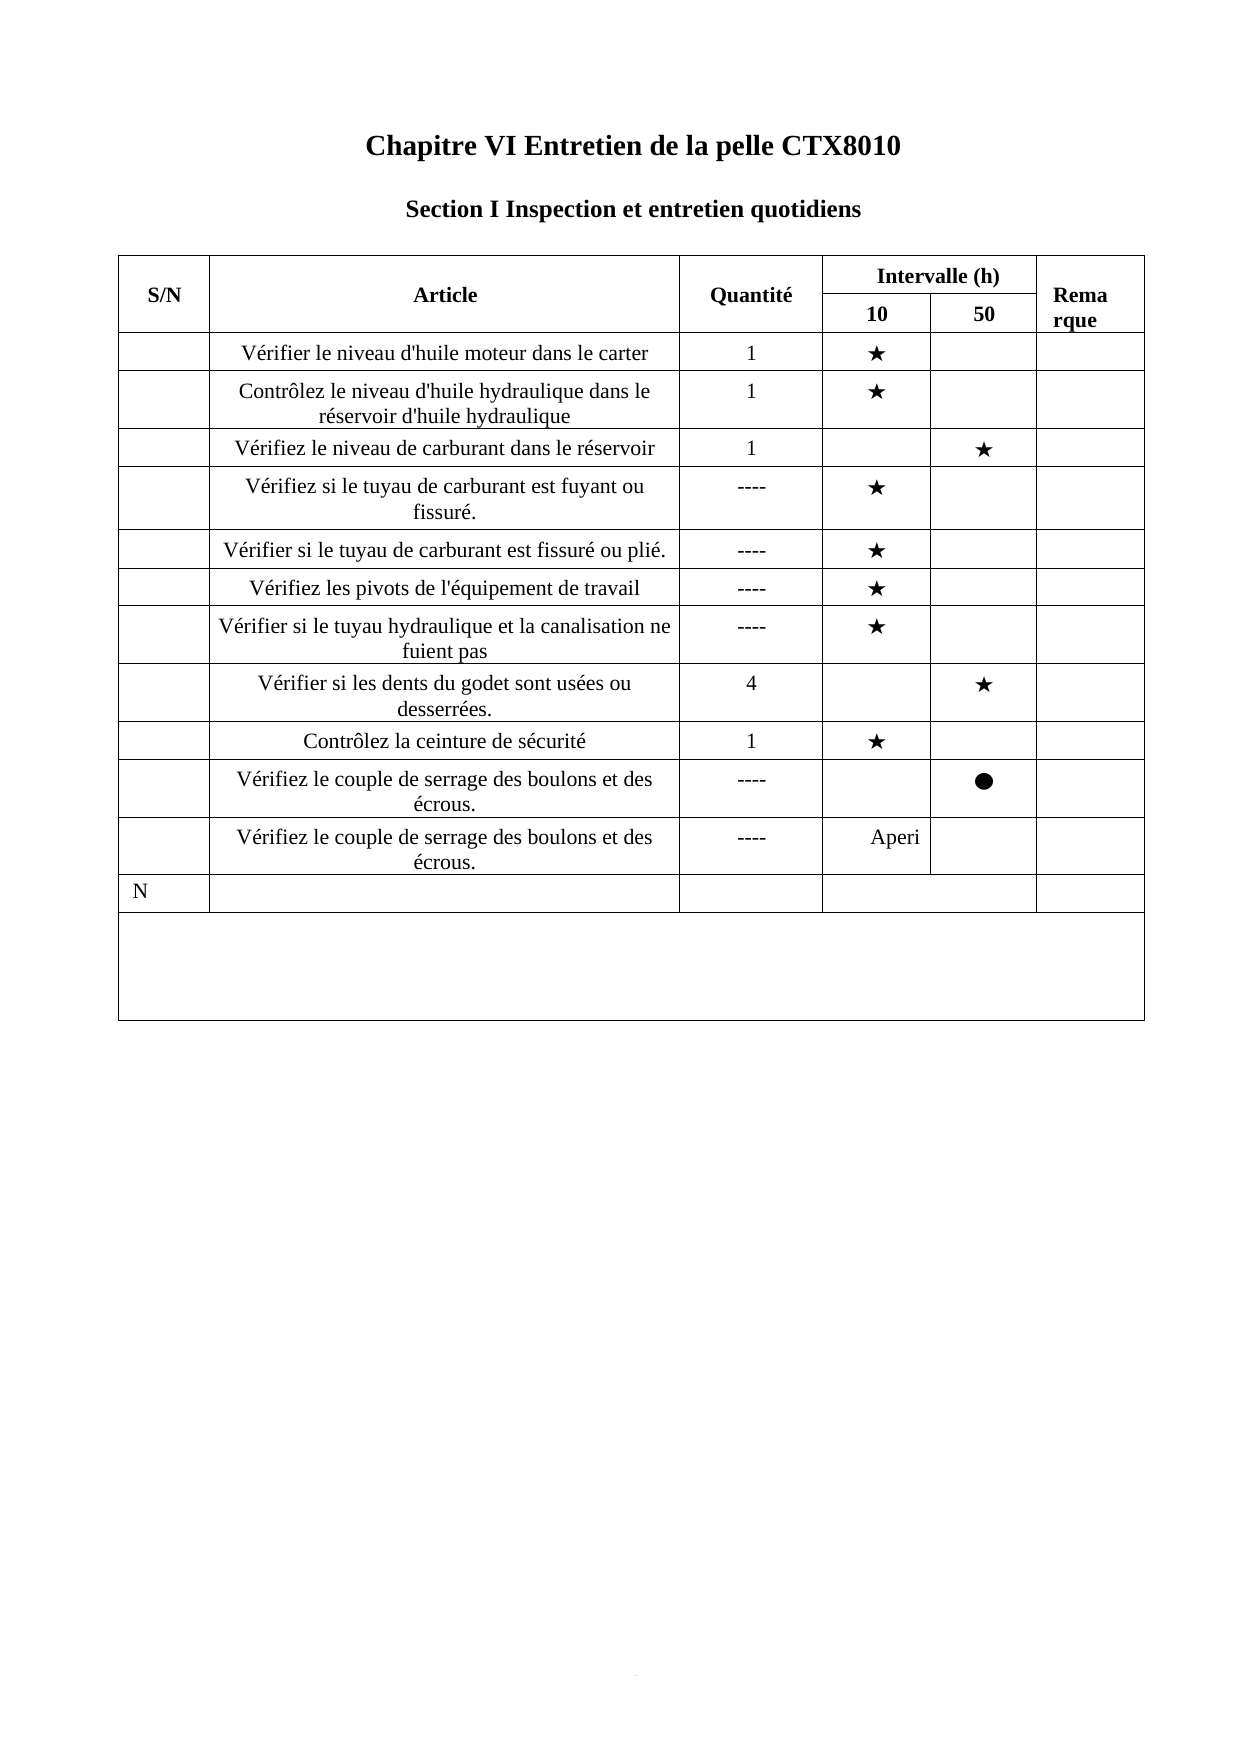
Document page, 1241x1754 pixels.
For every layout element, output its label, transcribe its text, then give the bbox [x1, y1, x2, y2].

table_cell [119, 371, 209, 428]
table_cell [1037, 530, 1144, 567]
table_cell [119, 333, 209, 370]
table_cell [931, 467, 1036, 529]
table_cell ---- [680, 818, 822, 874]
table_cell [119, 722, 209, 759]
table_cell [119, 606, 209, 663]
table_cell ● [931, 760, 1036, 817]
table_cell Vérifier si le tuyau de carburant est fissuré ou plié. [210, 530, 679, 567]
table_cell Vérifiez le couple de serrage des boulons et des écrous. [210, 818, 679, 874]
table_cell ★ [931, 664, 1036, 721]
table_cell [119, 913, 1144, 1020]
table_cell ---- [680, 530, 822, 567]
table_cell [931, 371, 1036, 428]
table_cell ★ [823, 467, 930, 529]
table_cell [931, 569, 1036, 605]
table_cell [119, 429, 209, 466]
table_cell [931, 333, 1036, 370]
table_header S/N [119, 256, 209, 332]
table_cell [119, 760, 209, 817]
table_cell [119, 664, 209, 721]
table_cell ★ [823, 606, 930, 663]
table_cell [210, 875, 679, 912]
table_cell Aperi [823, 818, 930, 874]
table_cell [1037, 760, 1144, 817]
table_cell ---- [680, 467, 822, 529]
table_cell [1037, 371, 1144, 428]
table_cell Vérifier le niveau d'huile moteur dans le carter [210, 333, 679, 370]
table_cell [1037, 818, 1144, 874]
table_cell [823, 875, 1036, 912]
table_cell [1037, 606, 1144, 663]
table_cell Vérifiez les pivots de l'équipement de travail [210, 569, 679, 605]
table_cell 1 [680, 429, 822, 466]
table_cell Vérifiez le couple de serrage des boulons et des écrous. [210, 760, 679, 817]
table_cell Vérifier si le tuyau hydraulique et la canalisation ne fuient pas [210, 606, 679, 663]
table_cell [931, 818, 1036, 874]
table_cell 1 [680, 722, 822, 759]
table_cell N [119, 875, 209, 912]
table_cell ★ [931, 429, 1036, 466]
table_cell [1037, 569, 1144, 605]
table_cell ---- [680, 569, 822, 605]
table_cell Vérifiez le niveau de carburant dans le réservoir [210, 429, 679, 466]
table_cell [119, 530, 209, 567]
table_cell Contrôlez le niveau d'huile hydraulique dans le réservoir d'huile hydraulique [210, 371, 679, 428]
table_cell ★ [823, 722, 930, 759]
table_cell 1 [680, 333, 822, 370]
table_cell 50 [931, 294, 1036, 332]
table_cell [931, 722, 1036, 759]
table_header Intervalle (h) [823, 256, 1036, 293]
table_cell [931, 606, 1036, 663]
table_cell Vérifiez si le tuyau de carburant est fuyant ou fissuré. [210, 467, 679, 529]
table_cell ★ [823, 530, 930, 567]
subtitle Section I Inspection et entretien quotidiens [206, 194, 1061, 222]
subtitle Chapitre VI Entretien de la pelle CTX8010 [206, 128, 1061, 161]
table_cell [1037, 664, 1144, 721]
table_cell [823, 429, 930, 466]
table_cell [931, 530, 1036, 567]
table_cell [1037, 722, 1144, 759]
table_header Quantité [680, 256, 822, 332]
table_cell [119, 569, 209, 605]
table_cell [1037, 333, 1144, 370]
table_cell ★ [823, 569, 930, 605]
table_header Remarque [1037, 256, 1144, 332]
table_cell [119, 467, 209, 529]
table_cell [823, 664, 930, 721]
table_cell ---- [680, 760, 822, 817]
table_cell [1037, 875, 1144, 912]
table_cell Contrôlez la ceinture de sécurité [210, 722, 679, 759]
table_cell ---- [680, 606, 822, 663]
table_cell [680, 875, 822, 912]
table_cell [1037, 467, 1144, 529]
table_cell [1037, 429, 1144, 466]
table_cell [119, 818, 209, 874]
table_cell [823, 760, 930, 817]
table_cell 4 [680, 664, 822, 721]
table_cell Vérifier si les dents du godet sont usées ou desserrées. [210, 664, 679, 721]
table_cell 10 [823, 294, 930, 332]
table_cell 1 [680, 371, 822, 428]
table_cell ★ [823, 333, 930, 370]
table_cell ★ [823, 371, 930, 428]
table_header Article [210, 256, 679, 332]
